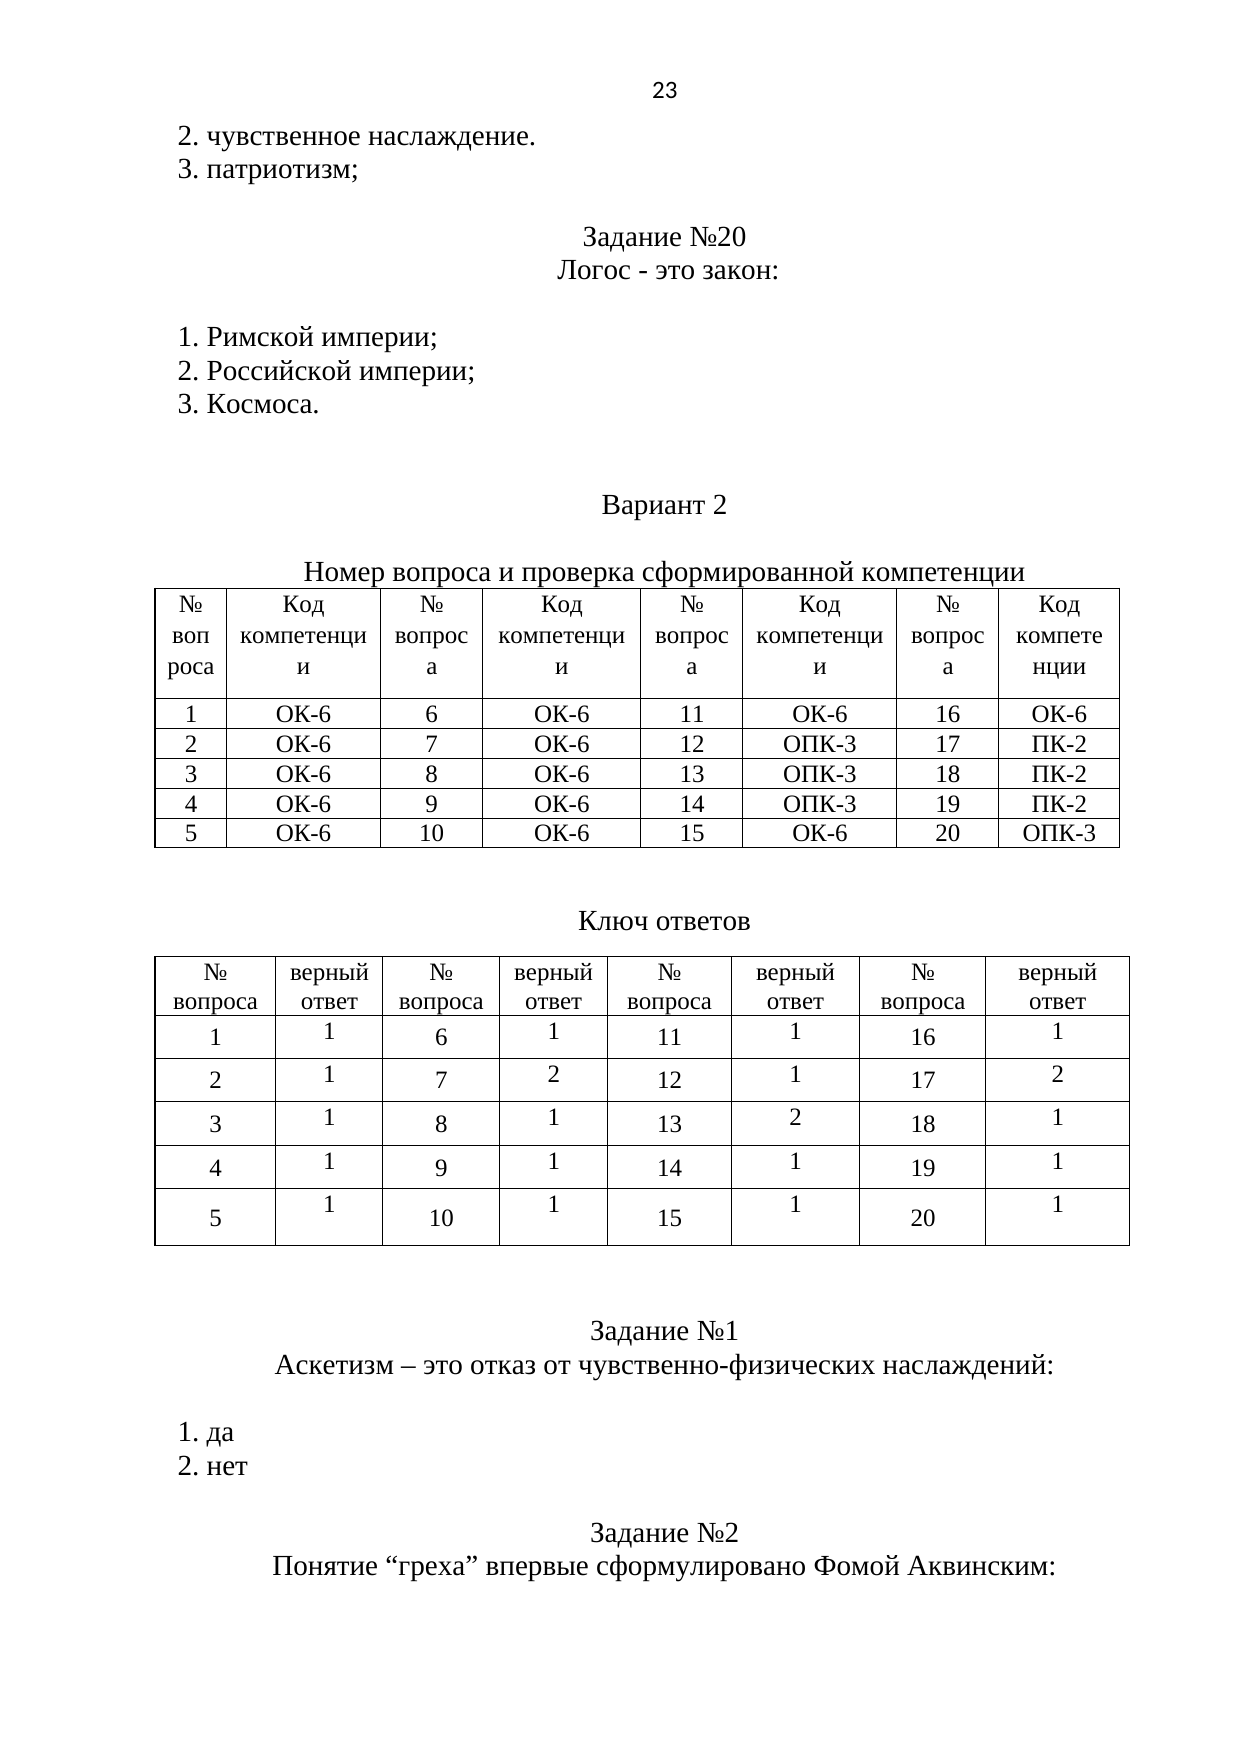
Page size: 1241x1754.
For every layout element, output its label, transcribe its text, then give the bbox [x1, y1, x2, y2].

table_cell ОК-6 [227, 819, 380, 847]
table_cell 13 [608, 1102, 731, 1145]
table_cell ОПК-3 [743, 729, 896, 758]
text 1. да [177, 1414, 1152, 1448]
table_cell 10 [383, 1189, 499, 1245]
text 3. Космоса. [177, 386, 1152, 420]
table_cell 16 [897, 699, 998, 728]
text Задание №1 [177, 1313, 1152, 1347]
table_cell 8 [381, 759, 482, 788]
table_cell 12 [641, 729, 742, 758]
table_cell 1 [500, 1102, 607, 1145]
table_cell ОК-6 [483, 699, 640, 728]
table_cell ОПК-3 [999, 819, 1119, 847]
table_cell 4 [156, 789, 226, 817]
table_cell ПК-2 [999, 759, 1119, 788]
text Аскетизм – это отказ от чувственно-физических наслаждений: [177, 1347, 1152, 1381]
table_cell ОК-6 [483, 789, 640, 817]
table_cell ОК-6 [227, 729, 380, 758]
table_cell 12 [608, 1059, 731, 1101]
table_header верный ответ [986, 957, 1129, 1015]
table_header № вопроса [897, 589, 998, 698]
table_cell 13 [641, 759, 742, 788]
table_cell ОК-6 [483, 729, 640, 758]
table_cell 1 [500, 1146, 607, 1188]
table_cell 9 [383, 1146, 499, 1188]
table_cell 1 [732, 1016, 859, 1058]
table_cell 1 [732, 1146, 859, 1188]
table_cell 16 [860, 1016, 985, 1058]
table_header Код компетенции [227, 589, 380, 698]
table_cell 20 [860, 1189, 985, 1245]
table_cell ОК-6 [483, 819, 640, 847]
table_header № вопроса [860, 957, 985, 1015]
table_header № вопроса [381, 589, 482, 698]
table_cell 1 [276, 1189, 382, 1245]
table_cell 10 [381, 819, 482, 847]
table_cell ОК-6 [483, 759, 640, 788]
table_cell 1 [276, 1016, 382, 1058]
table_cell 2 [986, 1059, 1129, 1101]
table_cell 14 [608, 1146, 731, 1188]
table_cell ОК-6 [227, 699, 380, 728]
table_cell 18 [860, 1102, 985, 1145]
table_cell 6 [381, 699, 482, 728]
table_cell 19 [897, 789, 998, 817]
table_cell 1 [500, 1016, 607, 1058]
table_cell 7 [383, 1059, 499, 1101]
table_cell 19 [860, 1146, 985, 1188]
text Задание №2 [177, 1515, 1152, 1548]
table_cell 1 [732, 1189, 859, 1245]
table_cell 1 [276, 1059, 382, 1101]
table_cell 5 [156, 819, 226, 847]
table_cell 7 [381, 729, 482, 758]
text Понятие “греха” впервые сформулировано Фомой Аквинским: [177, 1548, 1152, 1582]
table_cell ОПК-3 [743, 759, 896, 788]
table_cell 1 [156, 1016, 275, 1058]
table_cell 1 [986, 1146, 1129, 1188]
table_cell 2 [732, 1102, 859, 1145]
table_cell ОК-6 [743, 819, 896, 847]
table_header Код компетенции [483, 589, 640, 698]
table_cell 11 [608, 1016, 731, 1058]
table_cell ОК-6 [227, 759, 380, 788]
table_cell 15 [641, 819, 742, 847]
table_cell 15 [608, 1189, 731, 1245]
table_header № вопроса [608, 957, 731, 1015]
text 2. Российской империи; [177, 353, 1152, 386]
table_cell 1 [986, 1102, 1129, 1145]
table_cell 1 [276, 1102, 382, 1145]
table_cell 4 [156, 1146, 275, 1188]
table_cell 1 [156, 699, 226, 728]
table_cell ПК-2 [999, 729, 1119, 758]
table_header Код компетенции [999, 589, 1119, 698]
table_cell 1 [986, 1016, 1129, 1058]
table_cell ОК-6 [743, 699, 896, 728]
text 1. Римской империи; [177, 319, 1152, 353]
table_cell 6 [383, 1016, 499, 1058]
table_header № вопроса [156, 589, 226, 698]
text Ключ ответов [177, 903, 1152, 937]
table_cell 1 [276, 1146, 382, 1188]
text Вариант 2 [177, 487, 1152, 521]
table_cell 2 [156, 729, 226, 758]
table_header верный ответ [276, 957, 382, 1015]
table_cell ПК-2 [999, 789, 1119, 817]
table_header Код компетенции [743, 589, 896, 698]
text 2. чувственное наслаждение. [177, 118, 1152, 152]
table_cell 2 [500, 1059, 607, 1101]
table_cell 17 [860, 1059, 985, 1101]
table_header верный ответ [500, 957, 607, 1015]
table_cell 17 [897, 729, 998, 758]
text Логос - это закон: [177, 252, 1152, 286]
table_cell 14 [641, 789, 742, 817]
table_header № вопроса [156, 957, 275, 1015]
table_header верный ответ [732, 957, 859, 1015]
table_cell 1 [500, 1189, 607, 1245]
table_cell 20 [897, 819, 998, 847]
table_cell ОПК-3 [743, 789, 896, 817]
table_cell 3 [156, 759, 226, 788]
table_cell 5 [156, 1189, 275, 1245]
text Задание №20 [177, 219, 1152, 252]
table_cell ОК-6 [999, 699, 1119, 728]
table_cell 3 [156, 1102, 275, 1145]
text 3. патриотизм; [177, 152, 1152, 185]
table_cell 2 [156, 1059, 275, 1101]
table_cell 1 [732, 1059, 859, 1101]
table_cell 8 [383, 1102, 499, 1145]
table_cell 1 [986, 1189, 1129, 1245]
table_cell 18 [897, 759, 998, 788]
table_header № вопроса [641, 589, 742, 698]
text Номер вопроса и проверка сформированной компетенции [177, 554, 1152, 588]
table_cell 11 [641, 699, 742, 728]
table_cell ОК-6 [227, 789, 380, 817]
table_header № вопроса [383, 957, 499, 1015]
table_cell 9 [381, 789, 482, 817]
text 2. нет [177, 1448, 1152, 1481]
